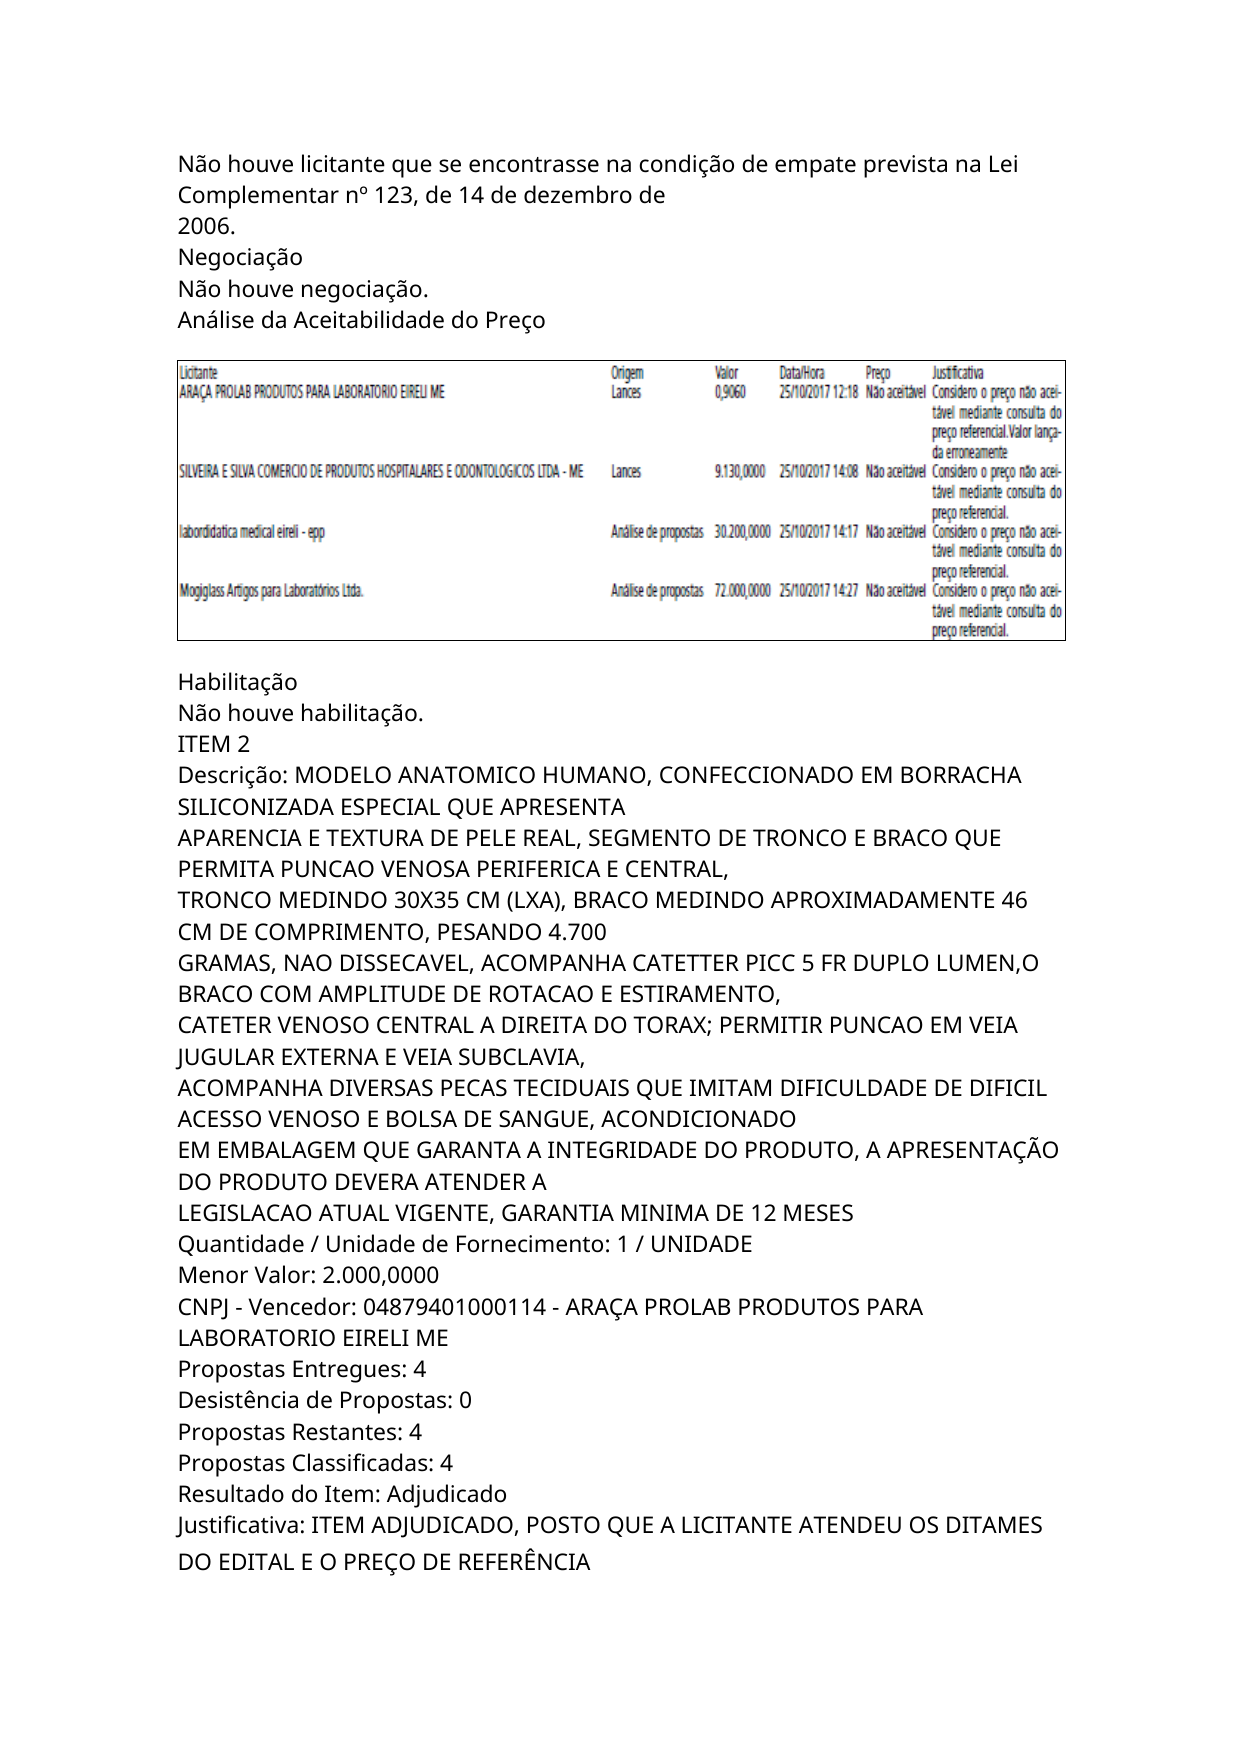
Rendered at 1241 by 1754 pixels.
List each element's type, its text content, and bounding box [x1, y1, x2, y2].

text Análise da Aceitabilidade do Preço [177, 304, 1063, 335]
text Propostas Restantes: 4 [177, 1416, 1063, 1447]
text TRONCO MEDINDO 30X35 CM (LXA), BRACO MEDINDO APROXIMADAMENTE 46 CM DE COMPRIMENTO, PESANDO 4.700 [177, 884, 1063, 947]
text 2006. [177, 210, 1063, 241]
text CNPJ - Vencedor: 04879401000114 - ARAÇA PROLAB PRODUTOS PARA LABORATORIO EIRELI ME [177, 1291, 1063, 1353]
text CATETER VENOSO CENTRAL A DIREITA DO TORAX; PERMITIR PUNCAO EM VEIA JUGULAR EXTERNA E VEIA SUBCLAVIA, [177, 1009, 1063, 1072]
text Menor Valor: 2.000,0000 [177, 1259, 1063, 1291]
text Não houve habilitação. [177, 697, 1063, 728]
text ITEM 2 [177, 728, 1063, 759]
text Resultado do Item: Adjudicado [177, 1478, 1063, 1509]
text ACOMPANHA DIVERSAS PECAS TECIDUAIS QUE IMITAM DIFICULDADE DE DIFICIL ACESSO VENOSO E BOLSA DE SANGUE, ACONDICIONADO [177, 1072, 1063, 1134]
picture [178, 361, 1065, 640]
text Negociação [177, 241, 1063, 273]
text LEGISLACAO ATUAL VIGENTE, GARANTIA MINIMA DE 12 MESES [177, 1197, 1063, 1228]
text Não houve negociação. [177, 273, 1063, 304]
text Habilitação [177, 666, 1063, 697]
text Propostas Entregues: 4 [177, 1353, 1063, 1384]
text APARENCIA E TEXTURA DE PELE REAL, SEGMENTO DE TRONCO E BRACO QUE PERMITA PUNCAO VENOSA PERIFERICA E CENTRAL, [177, 822, 1063, 884]
text Justificativa: ITEM ADJUDICADO, POSTO QUE A LICITANTE ATENDEU OS DITAMES DO EDITAL E O PREÇO DE REFERÊNCIA [177, 1509, 1063, 1577]
text EM EMBALAGEM QUE GARANTA A INTEGRIDADE DO PRODUTO, A APRESENTAÇÃO DO PRODUTO DEVERA ATENDER A [177, 1134, 1063, 1197]
text GRAMAS, NAO DISSECAVEL, ACOMPANHA CATETTER PICC 5 FR DUPLO LUMEN,O BRACO COM AMPLITUDE DE ROTACAO E ESTIRAMENTO, [177, 947, 1063, 1009]
text Propostas Classificadas: 4 [177, 1447, 1063, 1478]
text Desistência de Propostas: 0 [177, 1384, 1063, 1416]
text Descrição: MODELO ANATOMICO HUMANO, CONFECCIONADO EM BORRACHA SILICONIZADA ESPECIAL QUE APRESENTA [177, 759, 1063, 822]
text Quantidade / Unidade de Fornecimento: 1 / UNIDADE [177, 1228, 1063, 1259]
text Não houve licitante que se encontrasse na condição de empate prevista na Lei Complementar nº 123, de 14 de dezembro de [177, 148, 1063, 210]
